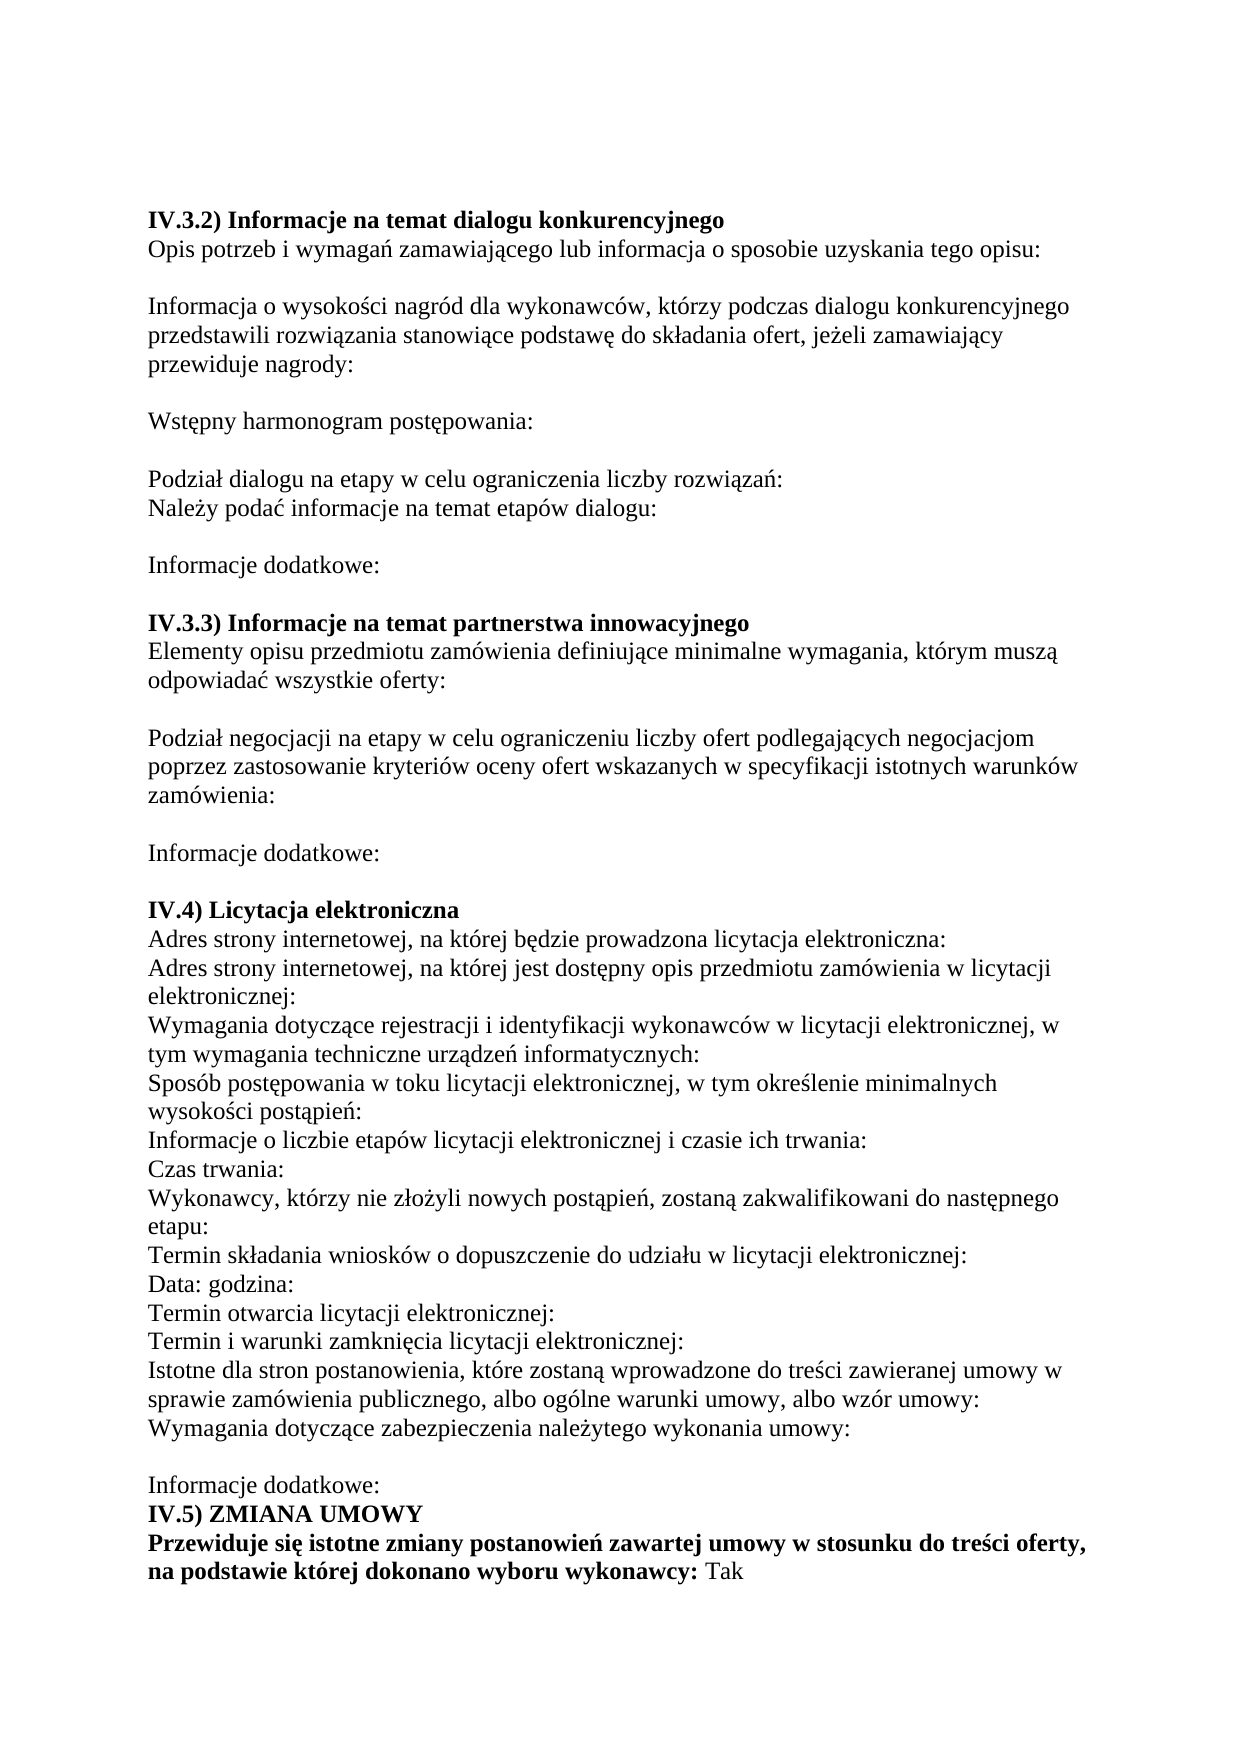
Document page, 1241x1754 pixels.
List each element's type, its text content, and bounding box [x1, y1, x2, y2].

text Informacje dodatkowe: [148, 1441, 1093, 1499]
text Termin składania wniosków o dopuszczenie do udziału w licytacji elektronicznej: Data: godzina: Termin otwarcia licytacji elektronicznej: [148, 1240, 1093, 1326]
text Sposób postępowania w toku licytacji elektronicznej, w tym określenie minimalnych wysokości postąpień: [148, 1068, 1093, 1125]
text Wymagania dotyczące rejestracji i identyfikacji wykonawców w licytacji elektronicznej, w tym wymagania techniczne urządzeń informatycznych: [148, 1010, 1093, 1068]
text Czas trwania: Wykonawcy, którzy nie złożyli nowych postąpień, zostaną zakwalifikowani do następnego etapu: [148, 1154, 1093, 1240]
text Wymagania dotyczące zabezpieczenia należytego wykonania umowy: [148, 1413, 1093, 1441]
text Informacje o liczbie etapów licytacji elektronicznej i czasie ich trwania: [148, 1125, 1093, 1154]
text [148, 148, 1093, 953]
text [148, 1499, 1093, 1585]
text Termin i warunki zamknięcia licytacji elektronicznej: [148, 1326, 1093, 1355]
text Adres strony internetowej, na której jest dostępny opis przedmiotu zamówienia w licytacji elektronicznej: [148, 953, 1093, 1010]
text Istotne dla stron postanowienia, które zostaną wprowadzone do treści zawieranej umowy w sprawie zamówienia publicznego, albo ogólne warunki umowy, albo wzór umowy: [148, 1355, 1093, 1413]
